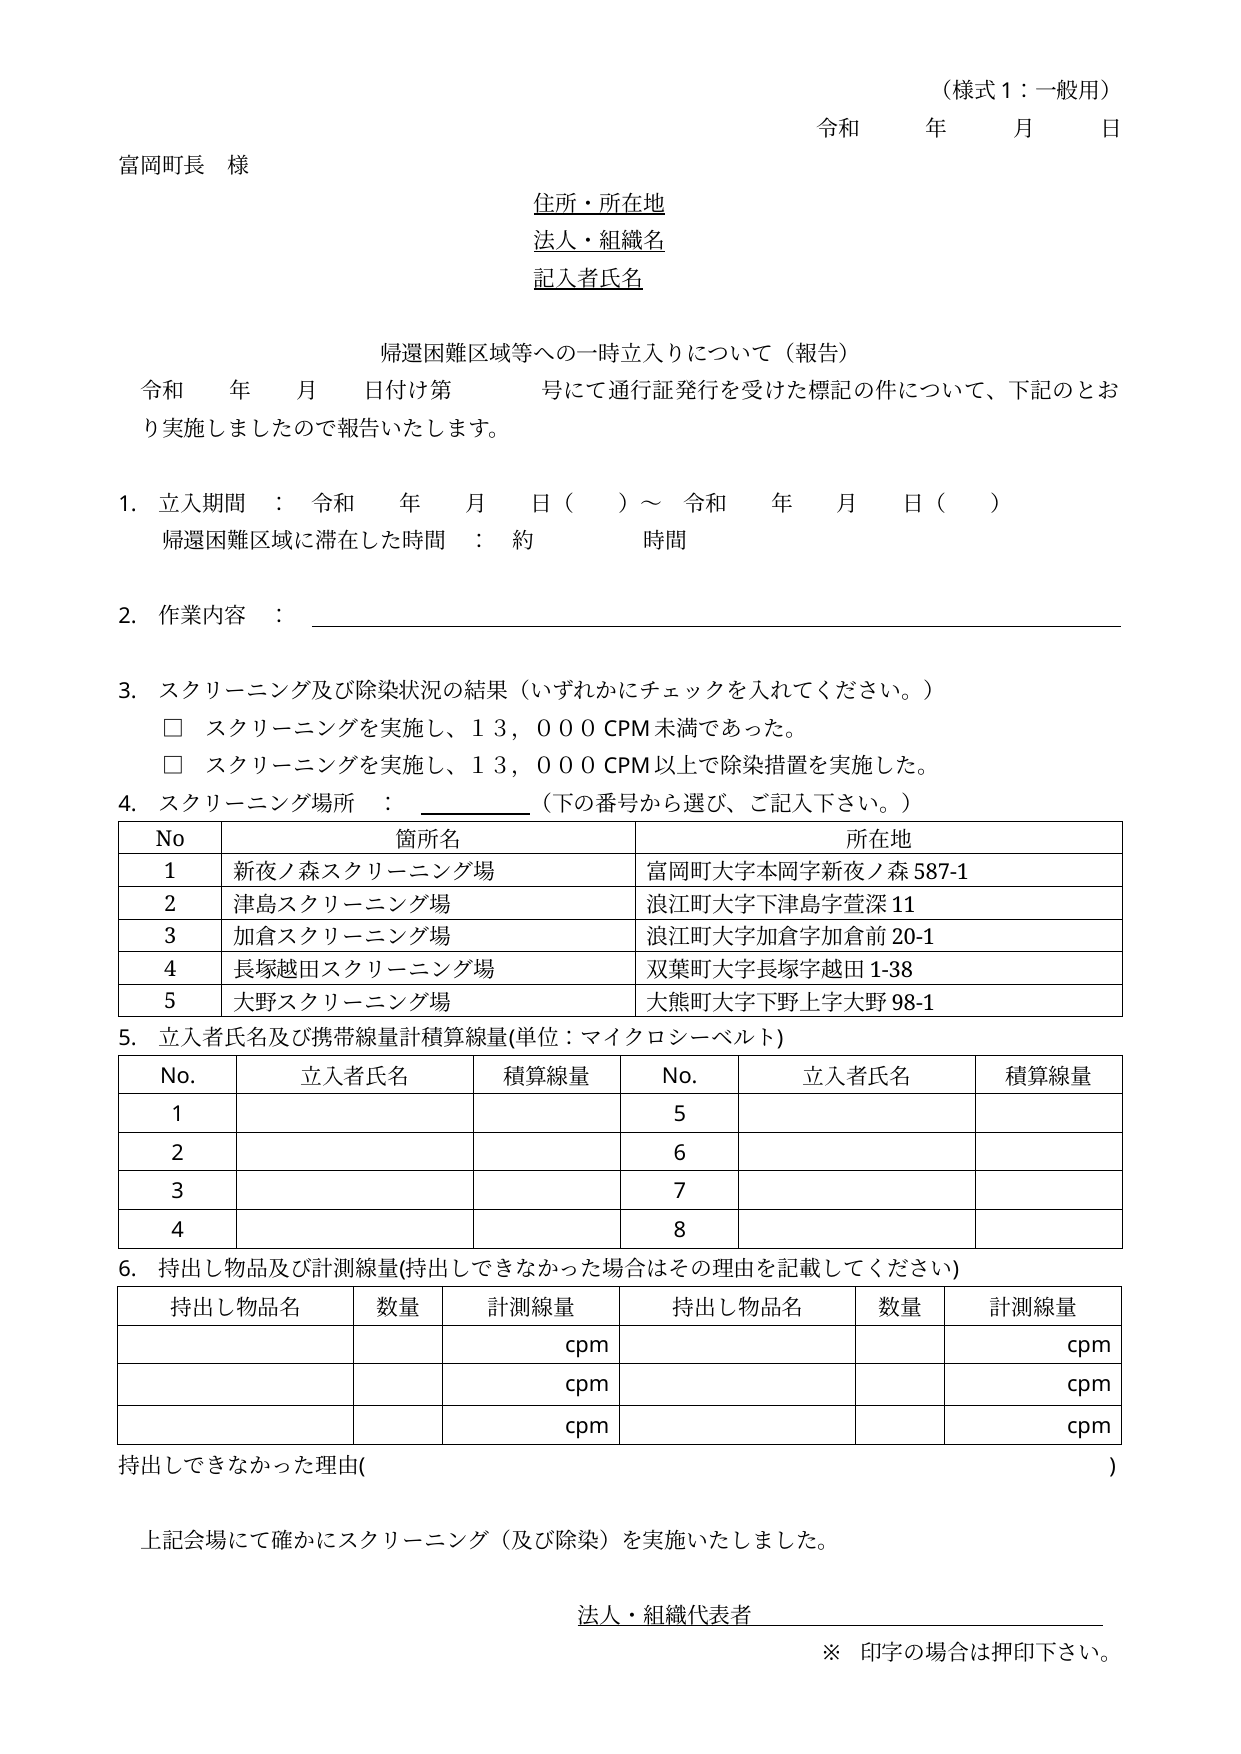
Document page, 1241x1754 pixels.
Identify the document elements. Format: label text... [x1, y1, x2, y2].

table_header 箇所名 [222, 822, 635, 853]
table_header No. [119, 1056, 236, 1093]
table_cell cpm [945, 1406, 1121, 1444]
table_cell cpm [945, 1364, 1121, 1405]
table_cell 4 [119, 1210, 236, 1247]
list 印字の場合は押印下さい。 [687, 1632, 1122, 1670]
table_cell [620, 1364, 855, 1405]
table_header 積算線量 [474, 1056, 620, 1093]
table_header 立入者氏名 [739, 1056, 975, 1093]
table_header 持出し物品名 [118, 1287, 353, 1324]
table_cell [354, 1326, 442, 1363]
text □ スクリーニングを実施し、１３，０００CPM未満であった。 [118, 708, 1122, 746]
text 5. 立入者氏名及び携帯線量計積算線量(単位：マイクロシーベルト) [118, 1017, 1122, 1055]
text 帰還困難区域に滞在した時間 ： 約 時間 [118, 521, 1122, 558]
table_header No. [621, 1056, 738, 1093]
table_header 所在地 [636, 822, 1122, 853]
text 令和 年 月 日付け第 号にて通行証発行を受けた標記の件について、下記のとおり実施しましたので報告いたします。 [118, 371, 1122, 446]
table_header 計測線量 [945, 1287, 1121, 1324]
text 住所・所在地 [118, 183, 1122, 221]
table_cell 津島スクリーニング場 [222, 887, 635, 918]
table_cell 6 [621, 1133, 738, 1170]
table_cell [474, 1094, 620, 1132]
text 4. スクリーニング場所 ： （下の番号から選び、ご記入下さい。） [118, 783, 1122, 821]
table_cell [976, 1210, 1122, 1247]
table_cell [739, 1210, 975, 1247]
table_cell [474, 1171, 620, 1209]
text 記入者氏名 [118, 258, 1122, 296]
text 持出しできなかった理由( ) [118, 1445, 1122, 1482]
table_cell 浪江町大字下津島字萱深11 [636, 887, 1122, 918]
table_cell [118, 1326, 353, 1363]
table_cell 新夜ノ森スクリーニング場 [222, 854, 635, 886]
table_cell [237, 1210, 473, 1247]
table_cell [856, 1326, 944, 1363]
text （様式1：一般用） [118, 71, 1122, 108]
text 3. スクリーニング及び除染状況の結果（いずれかにチェックを入れてください。） [118, 671, 1122, 708]
table_cell 8 [621, 1210, 738, 1247]
table_cell [856, 1364, 944, 1405]
table_cell [118, 1406, 353, 1444]
table_cell 長塚越田スクリーニング場 [222, 952, 635, 984]
table_cell 大熊町大字下野上字大野98-1 [636, 985, 1122, 1016]
table_cell 浪江町大字加倉字加倉前20-1 [636, 920, 1122, 951]
text 法人・組織名 [118, 221, 1122, 258]
text 令和 年 月 日 [118, 108, 1122, 146]
table_cell 5 [621, 1094, 738, 1132]
table_header 立入者氏名 [237, 1056, 473, 1093]
table_cell [118, 1364, 353, 1405]
text 2. 作業内容 ： [118, 596, 1122, 633]
table_cell [620, 1406, 855, 1444]
table_header 積算線量 [976, 1056, 1122, 1093]
table_header No [119, 822, 221, 853]
table_cell 1 [119, 854, 221, 886]
table_cell [354, 1406, 442, 1444]
text 法人・組織代表者 [118, 1595, 1122, 1632]
table_cell 3 [119, 920, 221, 951]
table_header 持出し物品名 [620, 1287, 855, 1324]
text □ スクリーニングを実施し、１３，０００CPM以上で除染措置を実施した。 [118, 746, 1122, 783]
table_cell 双葉町大字長塚字越田1-38 [636, 952, 1122, 984]
table_cell [739, 1171, 975, 1209]
table_cell [976, 1171, 1122, 1209]
text 上記会場にて確かにスクリーニング（及び除染）を実施いたしました。 [118, 1520, 1122, 1557]
table_cell [237, 1133, 473, 1170]
table_cell 1 [119, 1094, 236, 1132]
table_cell 5 [119, 985, 221, 1016]
table_cell [237, 1171, 473, 1209]
table_cell 富岡町大字本岡字新夜ノ森587-1 [636, 854, 1122, 886]
table_cell 2 [119, 1133, 236, 1170]
table_cell [354, 1364, 442, 1405]
table_cell 3 [119, 1171, 236, 1209]
table_cell 4 [119, 952, 221, 984]
table_cell 加倉スクリーニング場 [222, 920, 635, 951]
text 1. 立入期間 ： 令和 年 月 日（ ）～ 令和 年 月 日（ ） [118, 483, 1122, 521]
table_header 数量 [856, 1287, 944, 1324]
table_cell 大野スクリーニング場 [222, 985, 635, 1016]
table_cell [976, 1094, 1122, 1132]
table_cell [474, 1133, 620, 1170]
table_cell [739, 1133, 975, 1170]
table_cell cpm [443, 1364, 619, 1405]
table_cell [739, 1094, 975, 1132]
table_cell [237, 1094, 473, 1132]
table_cell [856, 1406, 944, 1444]
table_header 数量 [354, 1287, 442, 1324]
table_cell 7 [621, 1171, 738, 1209]
table_cell cpm [443, 1326, 619, 1363]
table_cell [620, 1326, 855, 1363]
table_cell cpm [443, 1406, 619, 1444]
table_header 計測線量 [443, 1287, 619, 1324]
table_cell cpm [945, 1326, 1121, 1363]
text 6. 持出し物品及び計測線量(持出しできなかった場合はその理由を記載してください) [118, 1249, 1122, 1286]
table_cell [474, 1210, 620, 1247]
text 帰還困難区域等への一時立入りについて（報告） [118, 333, 1122, 371]
text 富岡町長 様 [118, 146, 1122, 183]
table_cell 2 [119, 887, 221, 918]
table_cell [976, 1133, 1122, 1170]
